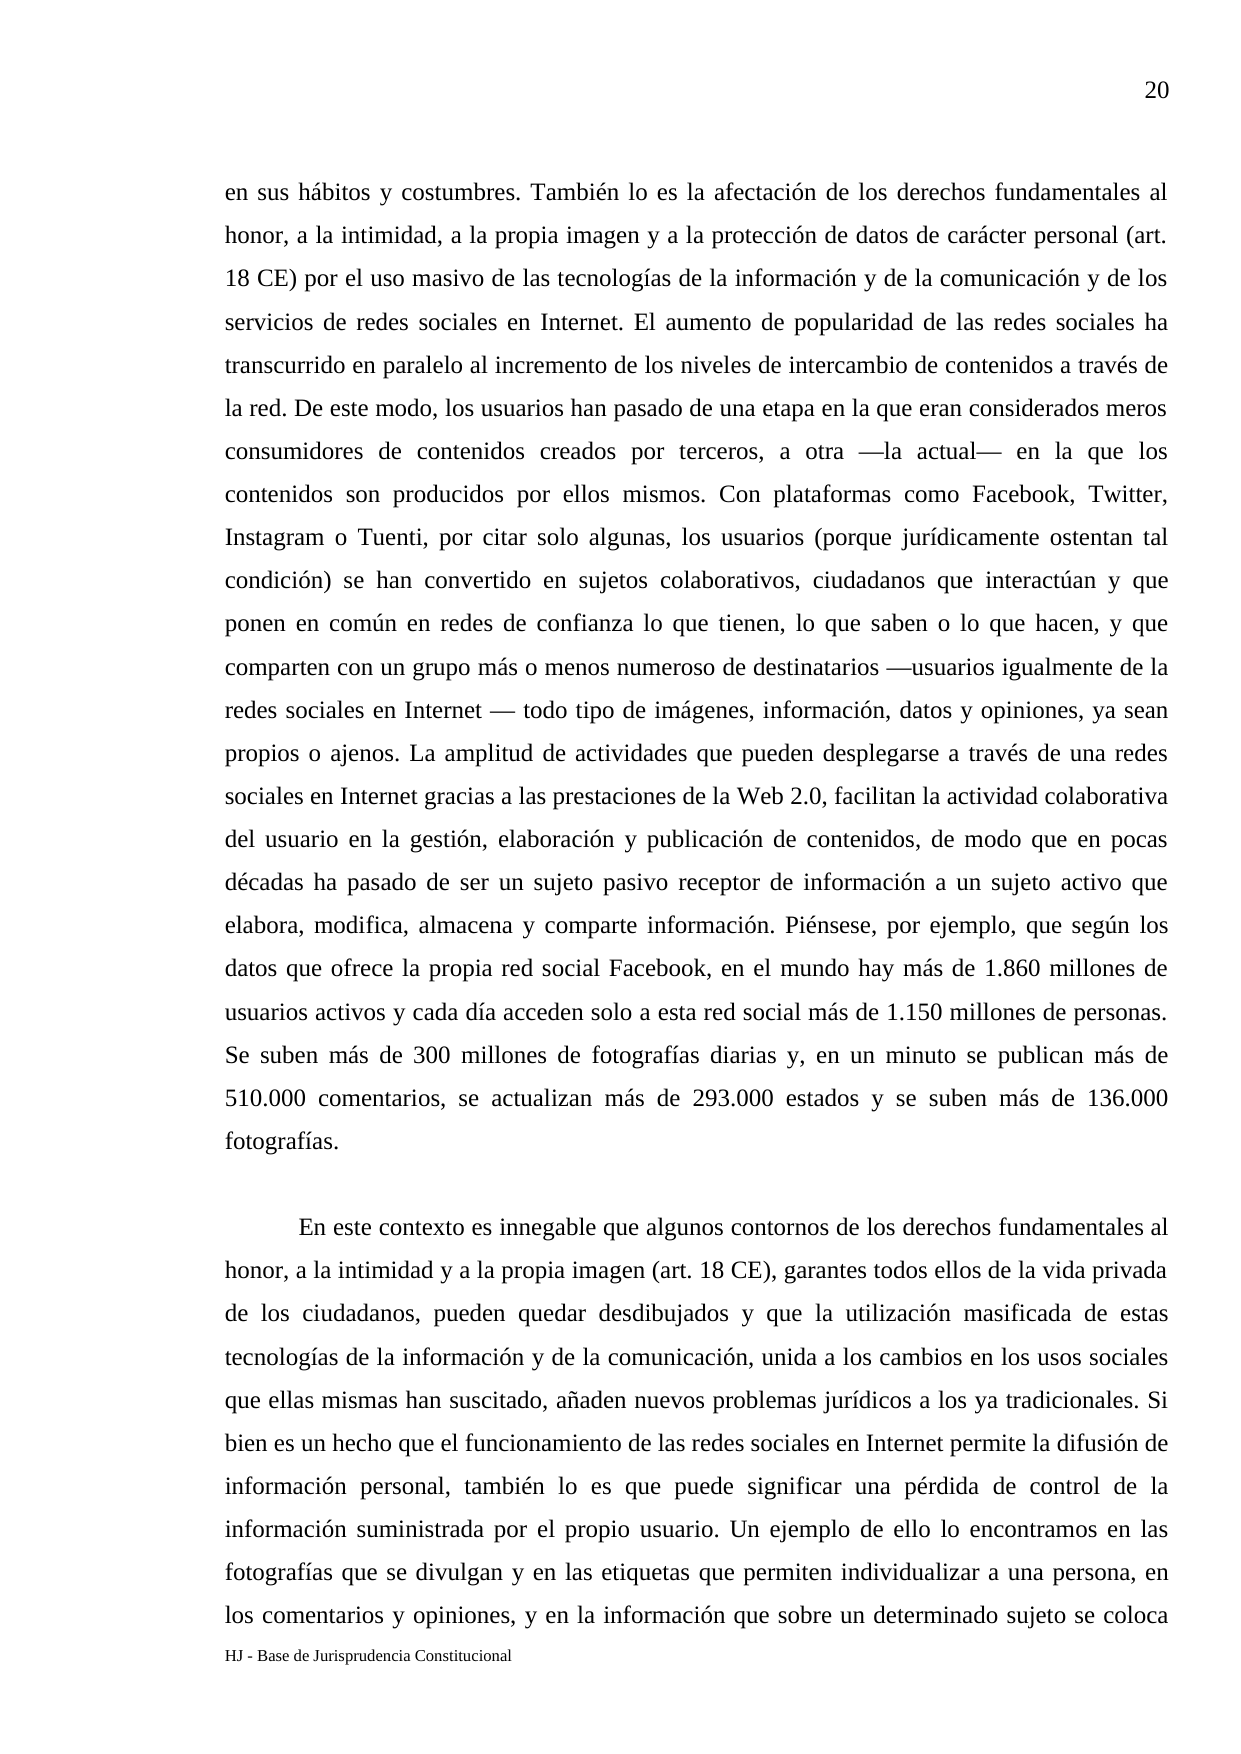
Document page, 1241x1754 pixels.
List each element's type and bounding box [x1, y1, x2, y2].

text [224, 1212, 1169, 1629]
text [224, 177, 1169, 1155]
